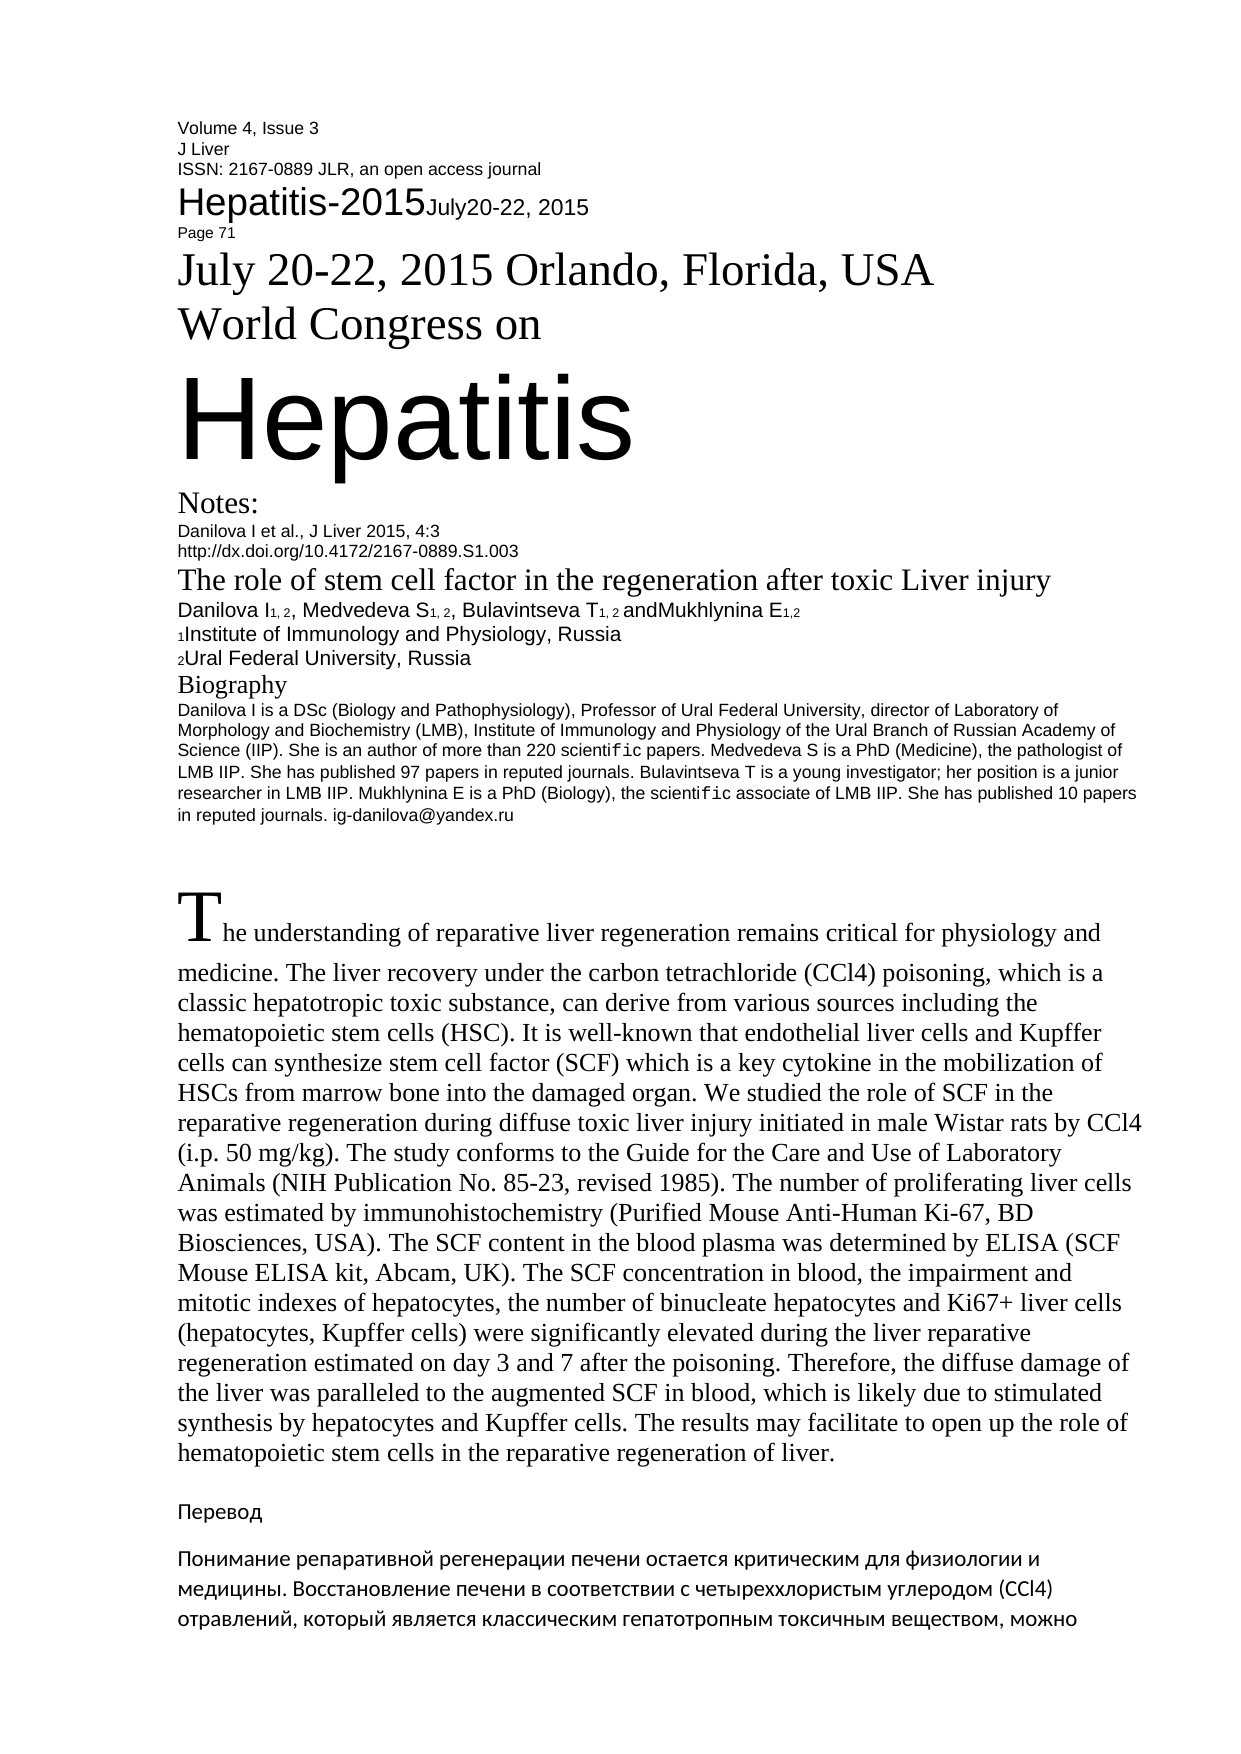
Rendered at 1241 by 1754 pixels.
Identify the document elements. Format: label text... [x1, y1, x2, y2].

text J Liver [177, 138, 1152, 159]
text The role of stem cell factor in the regeneration after toxic Liver injury [177, 562, 1152, 597]
text http://dx.doi.org/10.4172/2167-0889.S1.003 [177, 541, 1152, 562]
text July 20-22, 2015 Orlando, Florida, USA [177, 242, 1152, 296]
text Volume 4, Issue 3 [177, 118, 1152, 138]
text Page 71 [177, 224, 1152, 242]
text ISSN: 2167-0889 JLR, an open access journal [177, 159, 1152, 179]
text Biography [177, 669, 1152, 699]
text hematopoietic stem cells in the reparative regeneration of liver. [177, 1437, 1152, 1467]
text Перевод [177, 1497, 1152, 1525]
text 2Ural Federal University, Russia [177, 645, 1152, 669]
text Danilova I et al., J Liver 2015, 4:3 [177, 521, 1152, 541]
text 1Institute of Immunology and Physiology, Russia [177, 621, 1152, 645]
text Hepatitis-2015July20-22, 2015 [177, 179, 1152, 224]
text Danilova I is a DSc (Biology and Pathophysiology), Professor of Ural Federal University, director of Laboratory of Morphology and Biochemistry (LMB), Institute of Immunology and Physiology of the Ural Branch of Russian Academy of Science (IIP). She is an author of more than 220 scientific papers. Medvedeva S is a PhD (Medicine), the pathologist of LMB IIP. She has published 97 papers in reputed journals. Bulavintseva T is a young investigator; her position is a junior researcher in LMB IIP. Mukhlynina E is a PhD (Biology), the scientific associate of LMB IIP. She has published 10 papers in reputed journals. ig-danilova@yandex.ru [177, 699, 1152, 825]
text Hepatitis [177, 349, 1152, 485]
text The understanding of reparative liver regeneration remains critical for physiology and medicine. The liver recovery under the carbon tetrachloride (CCl4) poisoning, which is a classic hepatotropic toxic substance, can derive from various sources including the hematopoietic stem cells (HSC). It is well-known that endothelial liver cells and Kupffer cells can synthesize stem cell factor (SCF) which is a key cytokine in the mobilization of HSCs from marrow bone into the damaged organ. We studied the role of SCF in the reparative regeneration during diffuse toxic liver injury initiated in male Wistar rats by CCl4 (i.p. 50 mg/kg). The study conforms to the Guide for the Care and Use of Laboratory Animals (NIH Publication No. 85-23, revised 1985). The number of proliferating liver cells was estimated by immunohistochemistry (Purified Mouse Anti-Human Ki-67, BD Biosciences, USA). The SCF content in the blood plasma was determined by ELISA (SCF Mouse ELISA kit, Abcam, UK). The SCF concentration in blood, the impairment and mitotic indехes of hepatocytes, the number of binucleate hepatocytes and Ki67+ liver cells (hepatocytes, Kupffer cells) were significantly elevated during the liver reparative regeneration estimated on day 3 and 7 after the poisoning. Therefore, the diffuse damage of the liver was paralleled to the augmented SCF in blood, which is likely due to stimulated synthesis by hepatocytes and Kupffer cells. The results may facilitate to open up the role of [177, 872, 1152, 1437]
text World Congress on [177, 296, 1152, 349]
text Notes: [177, 485, 1152, 521]
text Danilova I1, 2, Medvedeva S1, 2, Bulavintseva T1, 2 andMukhlynina E1,2 [177, 597, 1152, 621]
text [177, 1544, 1152, 1632]
